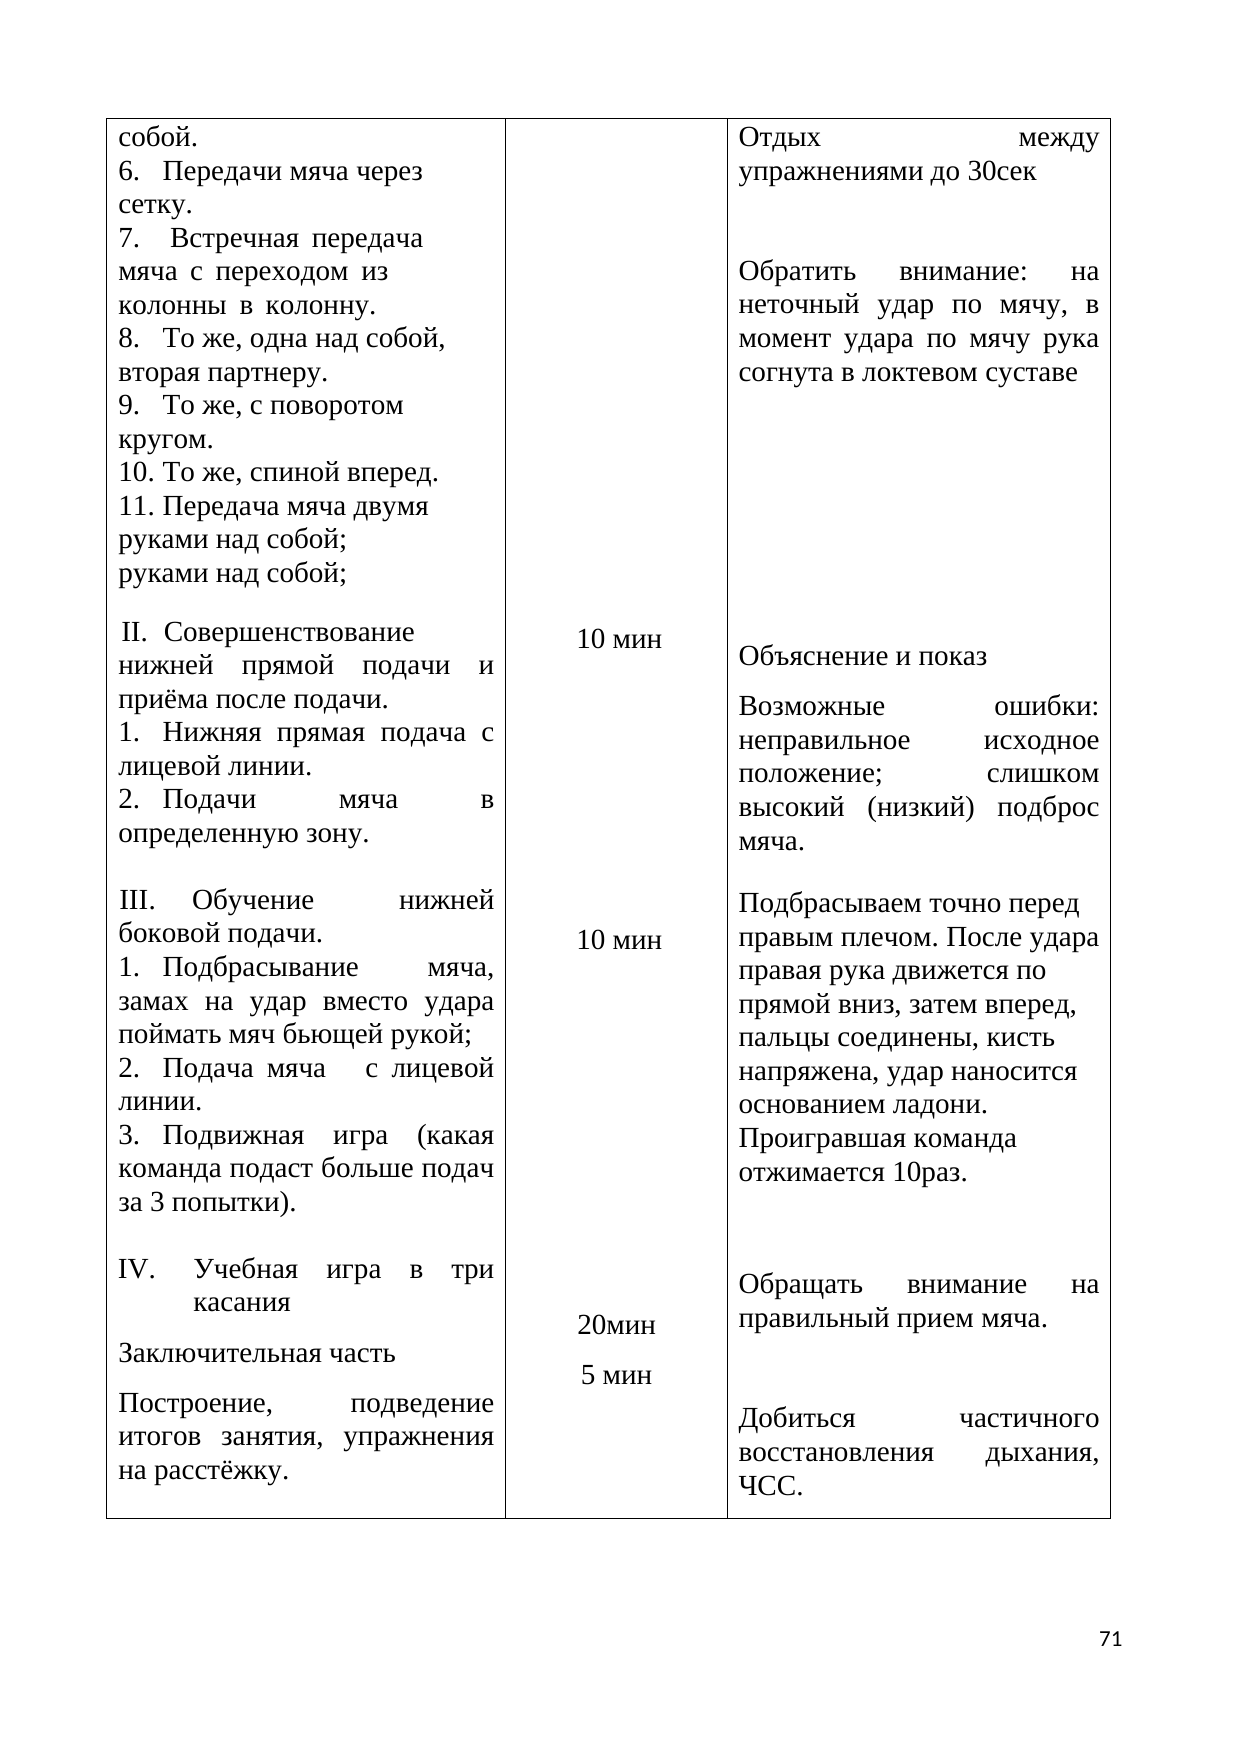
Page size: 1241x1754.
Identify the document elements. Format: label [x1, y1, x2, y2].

table_cell [107, 119, 505, 1518]
table_cell [728, 119, 1110, 1518]
table_cell [506, 119, 727, 1518]
